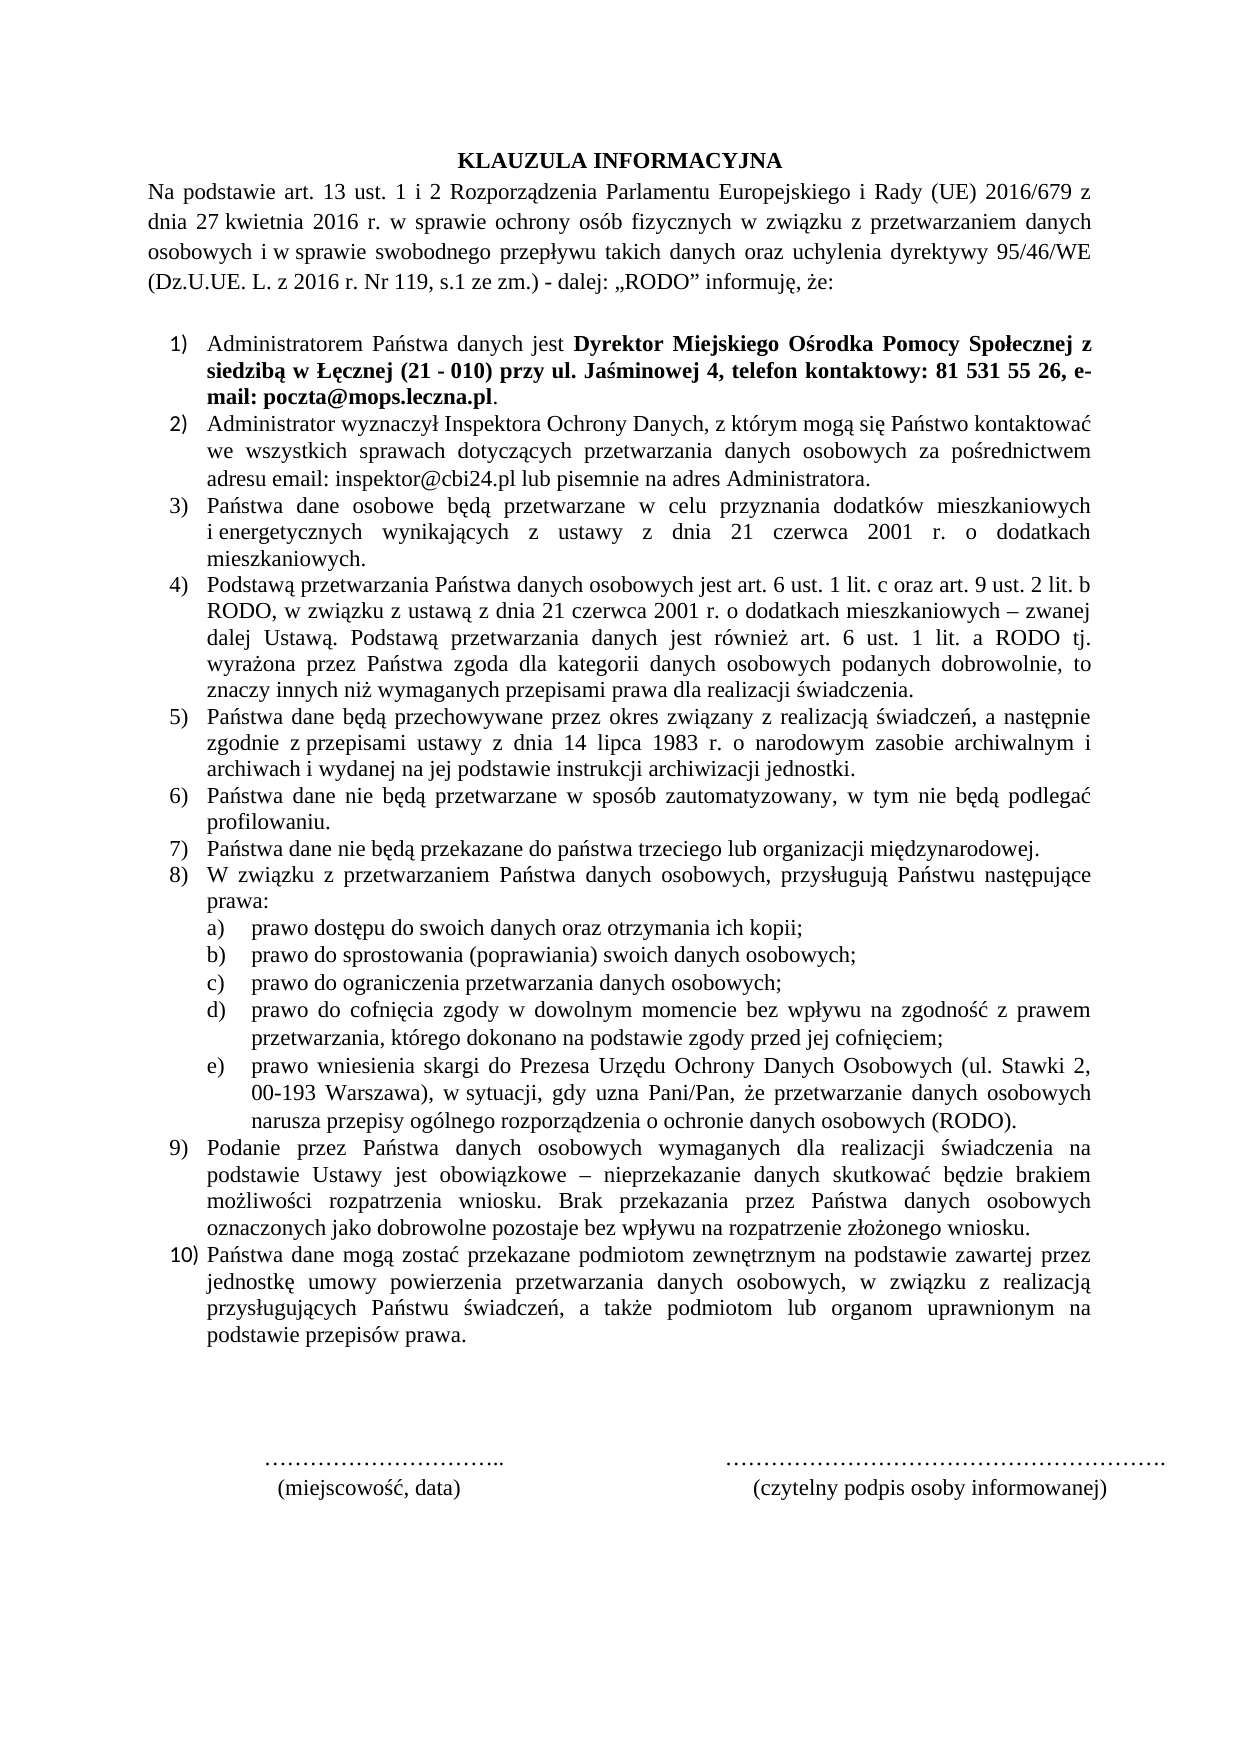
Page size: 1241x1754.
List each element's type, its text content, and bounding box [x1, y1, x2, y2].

list Podanie przez Państwa danych osobowych wymaganych dla realizacji świadczenia na podstawie Ustawy jest obowiązkowe – nieprzekazanie danych skutkować będzie brakiem możliwości rozpatrzenia wniosku. Brak przekazania przez Państwa danych osobowych oznaczonych jako dobrowolne pozostaje bez wpływu na rozpatrzenie złożonego wniosku. [169, 1134, 1093, 1240]
list Administratorem Państwa danych jest Dyrektor Miejskiego Ośrodka Pomocy Społecznej z siedzibą w Łęcznej (21 - 010) przy ul. Jaśminowej 4, telefon kontaktowy: 81 531 55 26, e-mail: poczta@mops.leczna.pl. [169, 329, 1093, 409]
text Na podstawie art. 13 ust. 1 i 2 Rozporządzenia Parlamentu Europejskiego i Rady (UE) 2016/679 z dnia 27 kwietnia 2016 r. w sprawie ochrony osób fizycznych w związku z przetwarzaniem danych osobowych i w sprawie swobodnego przepływu takich danych oraz uchylenia dyrektywy 95/46/WE (Dz.U.UE. L. z 2016 r. Nr 119, s.1 ze zm.) - dalej: „RODO” informuję, że: [148, 178, 1093, 295]
list prawo wniesienia skargi do Prezesa Urzędu Ochrony Danych Osobowych (ul. Stawki 2, 00-193 Warszawa), w sytuacji, gdy uzna Pani/Pan, że przetwarzanie danych osobowych narusza przepisy ogólnego rozporządzenia o ochronie danych osobowych (RODO). [207, 1052, 1093, 1133]
list Administrator wyznaczył Inspektora Ochrony Danych, z którym mogą się Państwo kontaktować we wszystkich sprawach dotyczących przetwarzania danych osobowych za pośrednictwem adresu email: inspektor@cbi24.pl lub pisemnie na adres Administratora. [169, 409, 1093, 492]
list prawo do ograniczenia przetwarzania danych osobowych; [207, 969, 1093, 995]
text KLAUZULA INFORMACYJNA [148, 148, 1093, 174]
list prawo dostępu do swoich danych oraz otrzymania ich kopii; [207, 914, 1093, 940]
list Państwa dane nie będą przetwarzane w sposób zautomatyzowany, w tym nie będą podlegać profilowaniu. [169, 782, 1093, 834]
list prawo do cofnięcia zgody w dowolnym momencie bez wpływu na zgodność z prawem przetwarzania, którego dokonano na podstawie zgody przed jej cofnięciem; [207, 996, 1093, 1050]
list Podstawą przetwarzania Państwa danych osobowych jest art. 6 ust. 1 lit. c oraz art. 9 ust. 2 lit. b RODO, w związku z ustawą z dnia 21 czerwca 2001 r. o dodatkach mieszkaniowych – zwanej dalej Ustawą. Podstawą przetwarzania danych jest również art. 6 ust. 1 lit. a RODO tj. wyrażona przez Państwa zgoda dla kategorii danych osobowych podanych dobrowolnie, to znaczy innych niż wymaganych przepisami prawa dla realizacji świadczenia. [169, 571, 1093, 703]
text (miejscowość, data) (czytelny podpis osoby informowanej) [148, 1474, 1093, 1500]
list Państwa dane mogą zostać przekazane podmiotom zewnętrznym na podstawie zawartej przez jednostkę umowy powierzenia przetwarzania danych osobowych, w związku z realizacją przysługujących Państwu świadczeń, a także podmiotom lub organom uprawnionym na podstawie przepisów prawa. [169, 1240, 1093, 1347]
list Państwa dane nie będą przekazane do państwa trzeciego lub organizacji międzynarodowej. [169, 834, 1093, 861]
list W związku z przetwarzaniem Państwa danych osobowych, przysługują Państwu następujące prawa: [169, 861, 1093, 914]
list Państwa dane osobowe będą przetwarzane w celu przyznania dodatków mieszkaniowych i energetycznych wynikających z ustawy z dnia 21 czerwca 2001 r. o dodatkach mieszkaniowych. [169, 492, 1093, 571]
list Państwa dane będą przechowywane przez okres związany z realizacją świadczeń, a następnie zgodnie z przepisami ustawy z dnia 14 lipca 1983 r. o narodowym zasobie archiwalnym i archiwach i wydanej na jej podstawie instrukcji archiwizacji jednostki. [169, 703, 1093, 782]
text ………………………….. …………………………………………………. [148, 1443, 1093, 1470]
list prawo do sprostowania (poprawiania) swoich danych osobowych; [207, 941, 1093, 968]
